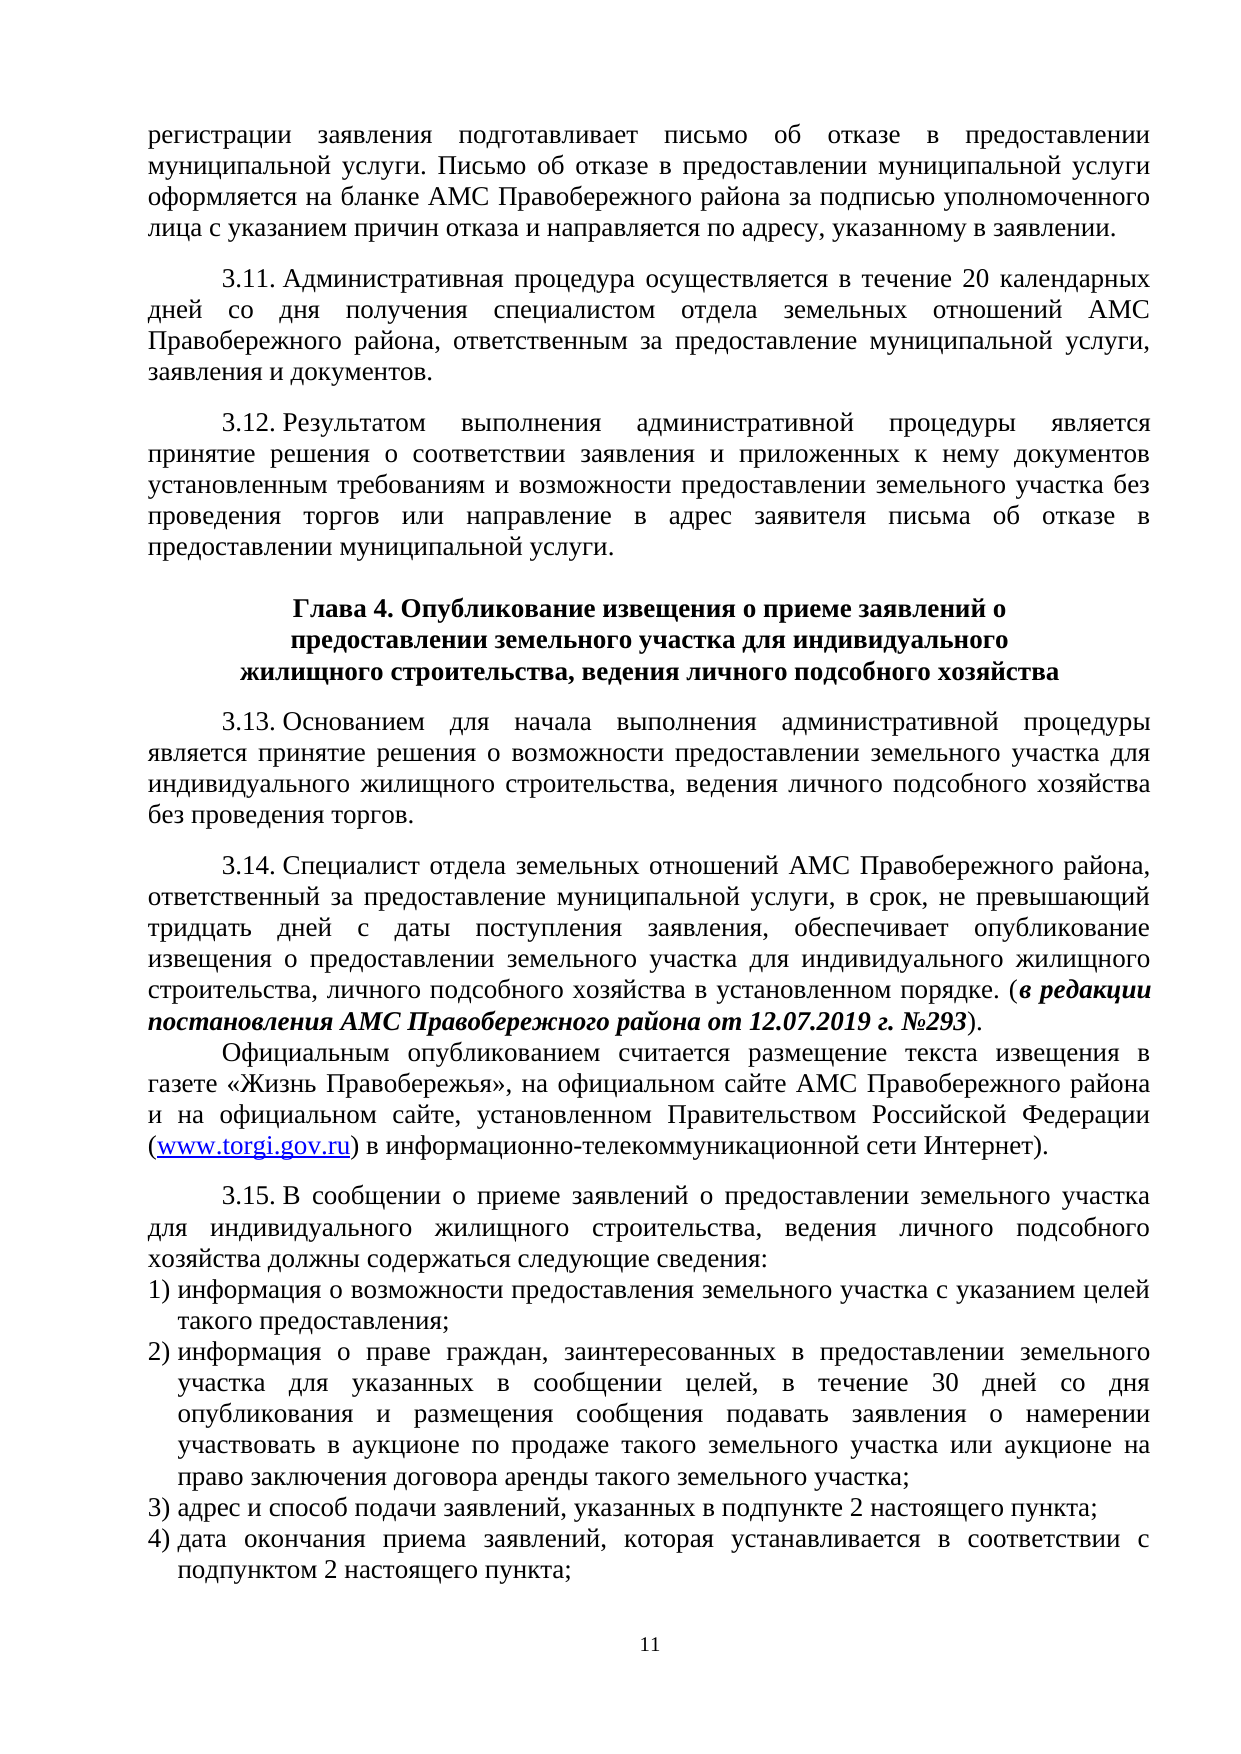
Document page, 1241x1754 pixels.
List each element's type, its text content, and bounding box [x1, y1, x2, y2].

list адрес и способ подачи заявлений, указанных в подпункте 2 настоящего пункта; [148, 1491, 1152, 1522]
list дата окончания приема заявлений, которая устанавливается в соответствии с подпунктом 2 настоящего пункта; [148, 1522, 1152, 1584]
text 3.15. В сообщении о приеме заявлений о предоставлении земельного участка для индивидуального жилищного строительства, ведения личного подсобного хозяйства должны содержаться следующие сведения: [148, 1179, 1152, 1273]
text 3.11. Административная процедура осуществляется в течение 20 календарных дней со дня получения специалистом отдела земельных отношений АМС Правобережного района, ответственным за предоставление муниципальной услуги, заявления и документов. [148, 262, 1152, 386]
text 3.13. Основанием для начала выполнения административной процедуры является принятие решения о возможности предоставлении земельного участка для индивидуального жилищного строительства, ведения личного подсобного хозяйства без проведения торгов. [148, 705, 1152, 830]
list информация о праве граждан, заинтересованных в предоставлении земельного участка для указанных в сообщении целей, в течение 30 дней со дня опубликования и размещения сообщения подавать заявления о намерении участвовать в аукционе по продаже такого земельного участка или аукционе на право заключения договора аренды такого земельного участка; [148, 1335, 1152, 1491]
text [148, 118, 1152, 243]
text 3.12. Результатом выполнения административной процедуры является принятие решения о соответствии заявления и приложенных к нему документов установленным требованиям и возможности предоставлении земельного участка без проведения торгов или направление в адрес заявителя письма об отказе в предоставлении муниципальной услуги. [148, 406, 1152, 561]
text Глава 4. Опубликование извещения о приеме заявлений о предоставлении земельного участка для индивидуального жилищного строительства, ведения личного подсобного хозяйства [236, 592, 1063, 686]
list информация о возможности предоставления земельного участка с указанием целей такого предоставления; [148, 1273, 1152, 1335]
text 3.14. Специалист отдела земельных отношений АМС Правобережного района, ответственный за предоставление муниципальной услуги, в срок, не превышающий тридцать дней с даты поступления заявления, обеспечивает опубликование извещения о предоставлении земельного участка для индивидуального жилищного строительства, личного подсобного хозяйства в установленном порядке. (в редакции постановления АМС Правобережного района от 12.07.2019 г. №293). [148, 849, 1152, 1036]
text Официальным опубликованием считается размещение текста извещения в газете «Жизнь Правобережья», на официальном сайте АМС Правобережного района и на официальном сайте, установленном Правительством Российской Федерации (www.torgi.gov.ru) в информационно-телекоммуникационной сети Интернет). [148, 1036, 1152, 1160]
